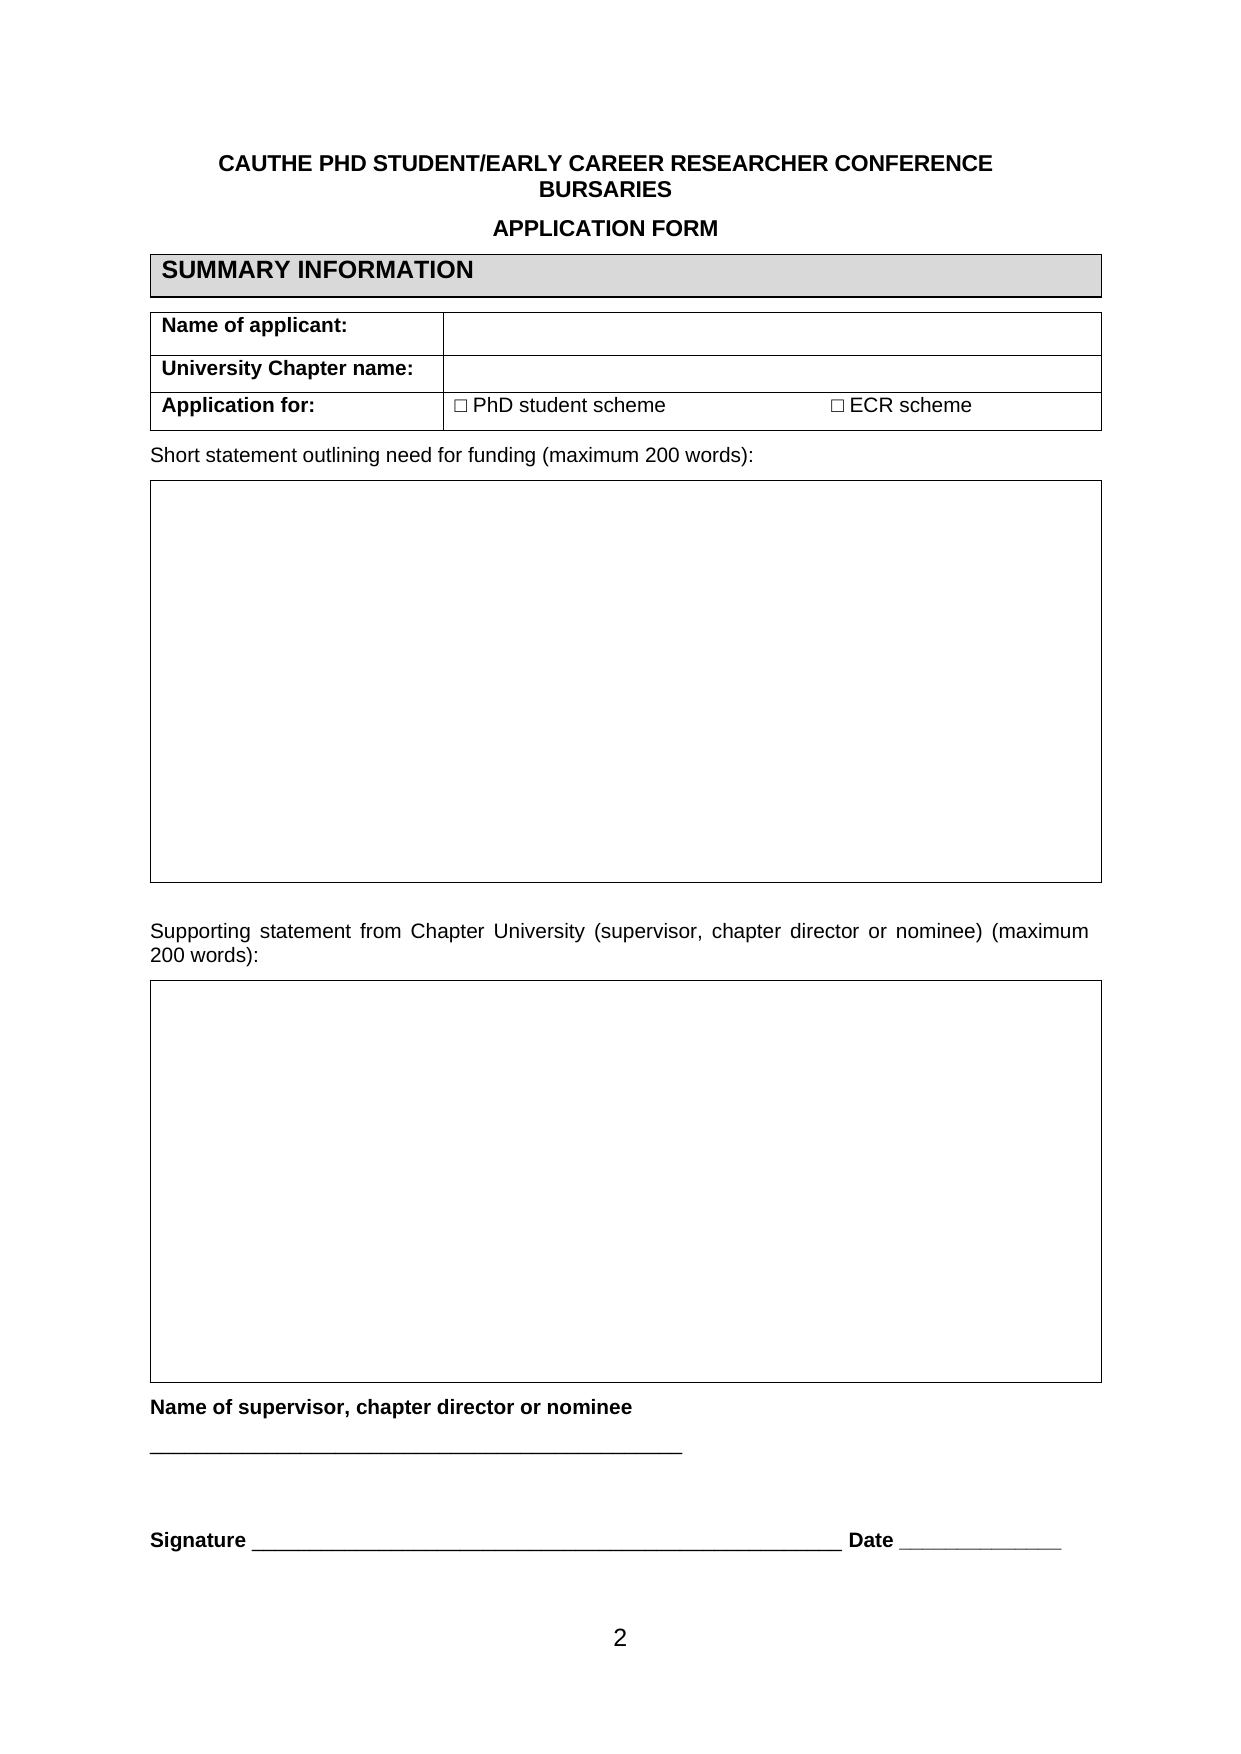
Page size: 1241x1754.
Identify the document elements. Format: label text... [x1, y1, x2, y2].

text APPLICATION FORM [150, 215, 1061, 242]
table_cell Application for: [151, 393, 443, 429]
table_cell University Chapter name: [151, 356, 443, 392]
table_cell □ PhD student scheme □ ECR scheme [444, 393, 1101, 429]
text CAUTHE PHD STUDENT/EARLY CAREER RESEARCHER CONFERENCE BURSARIES [150, 150, 1061, 203]
text Supporting statement from Chapter University (supervisor, chapter director or nominee) (maximum 200 words): [150, 919, 1090, 967]
table_header [444, 313, 1101, 354]
table_header [151, 481, 1101, 882]
table_header [151, 981, 1101, 1382]
text Name of supervisor, chapter director or nominee ______________________________________________ [150, 1395, 1090, 1455]
table_cell [444, 356, 1101, 392]
table_header Name of applicant: [151, 313, 443, 354]
table_header SUMMARY INFORMATION [151, 255, 1101, 296]
text Short statement outlining need for funding (maximum 200 words): [150, 443, 1090, 467]
text Signature ___________________________________________________ Date ______________ [150, 1528, 1090, 1552]
